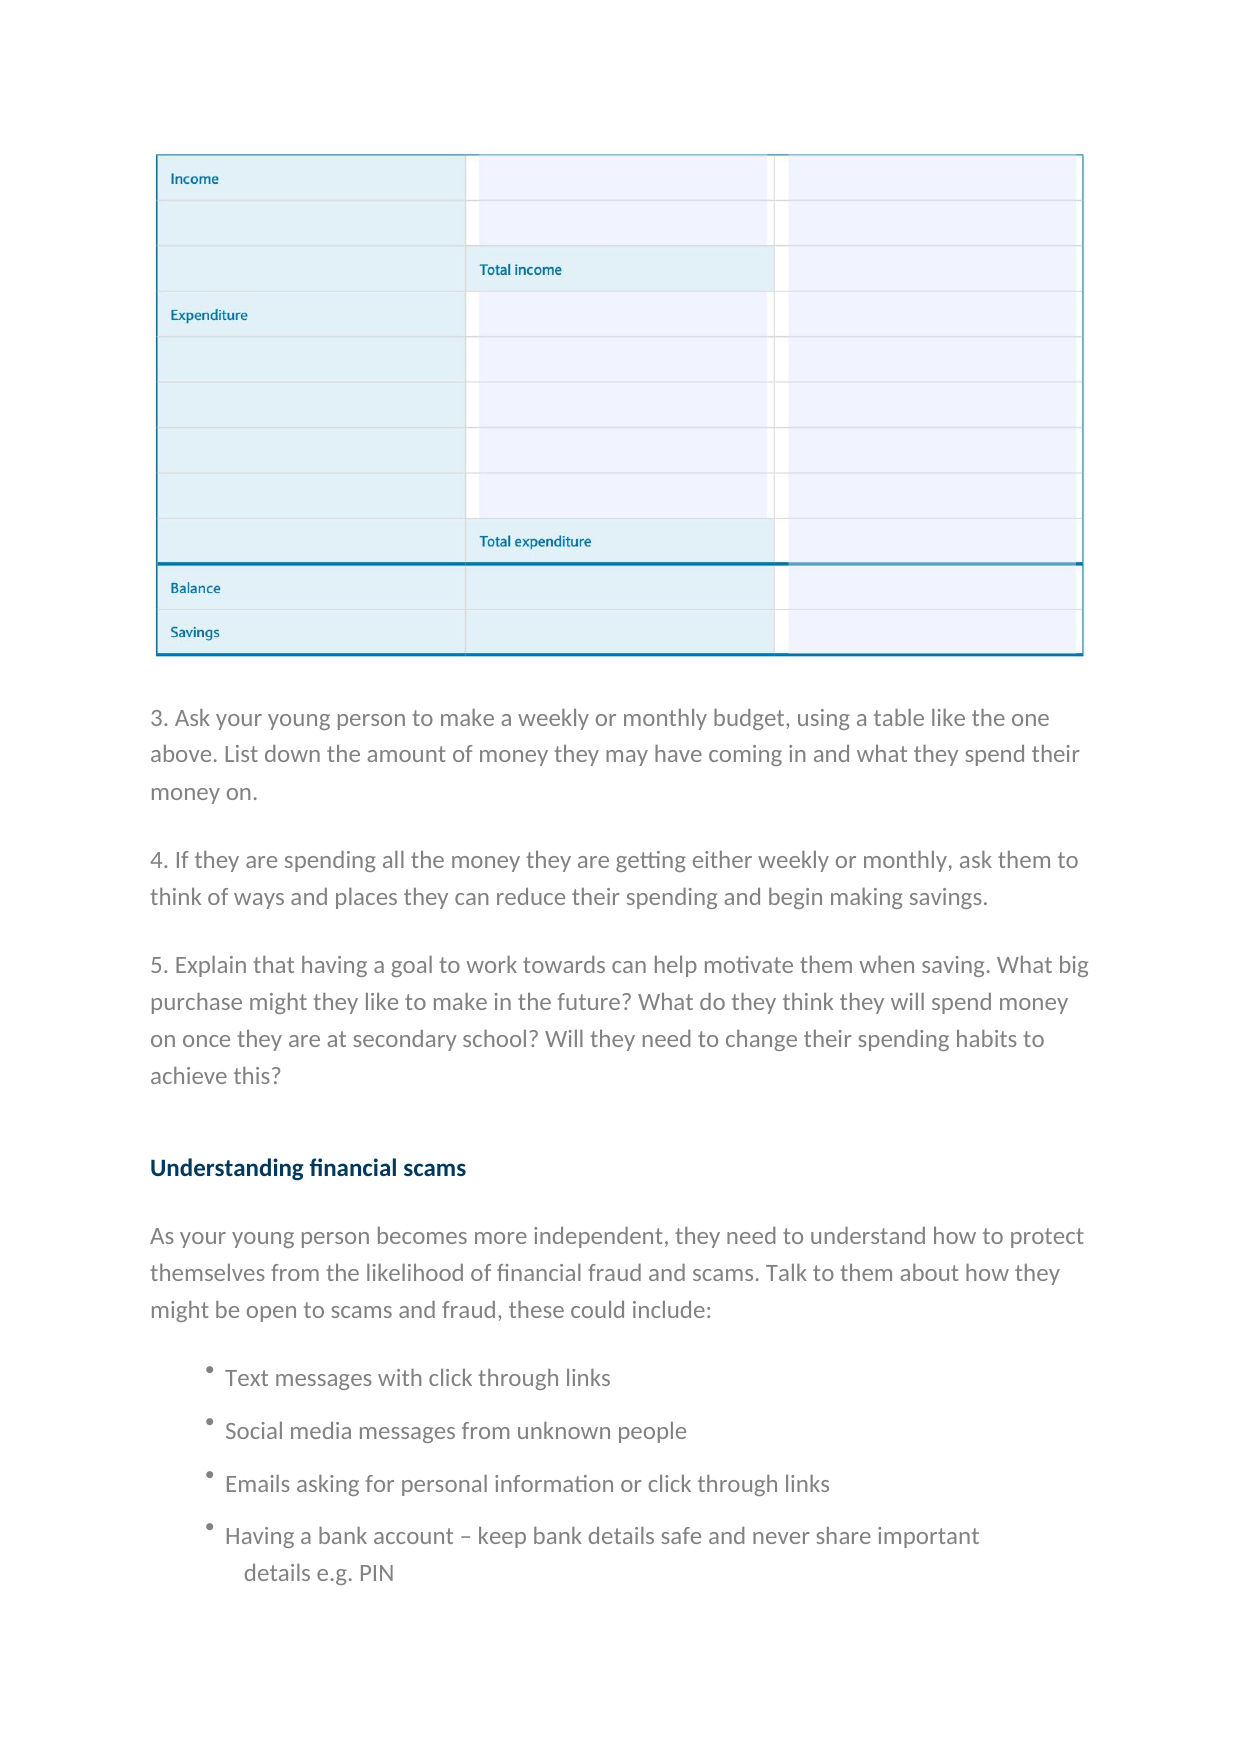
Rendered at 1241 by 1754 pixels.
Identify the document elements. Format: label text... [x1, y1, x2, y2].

list Text messages with click through links [206, 1356, 1028, 1393]
picture [150, 150, 1091, 664]
list Having a bank account – keep bank details safe and never share important details e.g. PIN [206, 1514, 1028, 1588]
text 5. Explain that having a goal to work towards can help motivate them when saving. What big purchase might they like to make in the future? What do they think they will spend money on once they are at secondary school? Will they need to change their spending habits to achieve this? [150, 943, 1090, 1091]
text 4. If they are spending all the money they are getting either weekly or monthly, ask them to think of ways and places they can reduce their spending and begin making savings. [150, 837, 1090, 911]
list Social media messages from unknown people [206, 1409, 1028, 1446]
text As your young person becomes more independent, they need to understand how to protect themselves from the likelihood of financial fraud and scams. Talk to them about how they might be open to scams and fraud, these could include: [150, 1214, 1090, 1325]
subtitle Understanding financial scams [150, 1122, 1090, 1183]
text 3. Ask your young person to make a weekly or monthly budget, using a table like the one above. List down the amount of money they may have coming in and what they spend their money on. [150, 695, 1090, 806]
list Emails asking for personal information or click through links [206, 1461, 1028, 1498]
